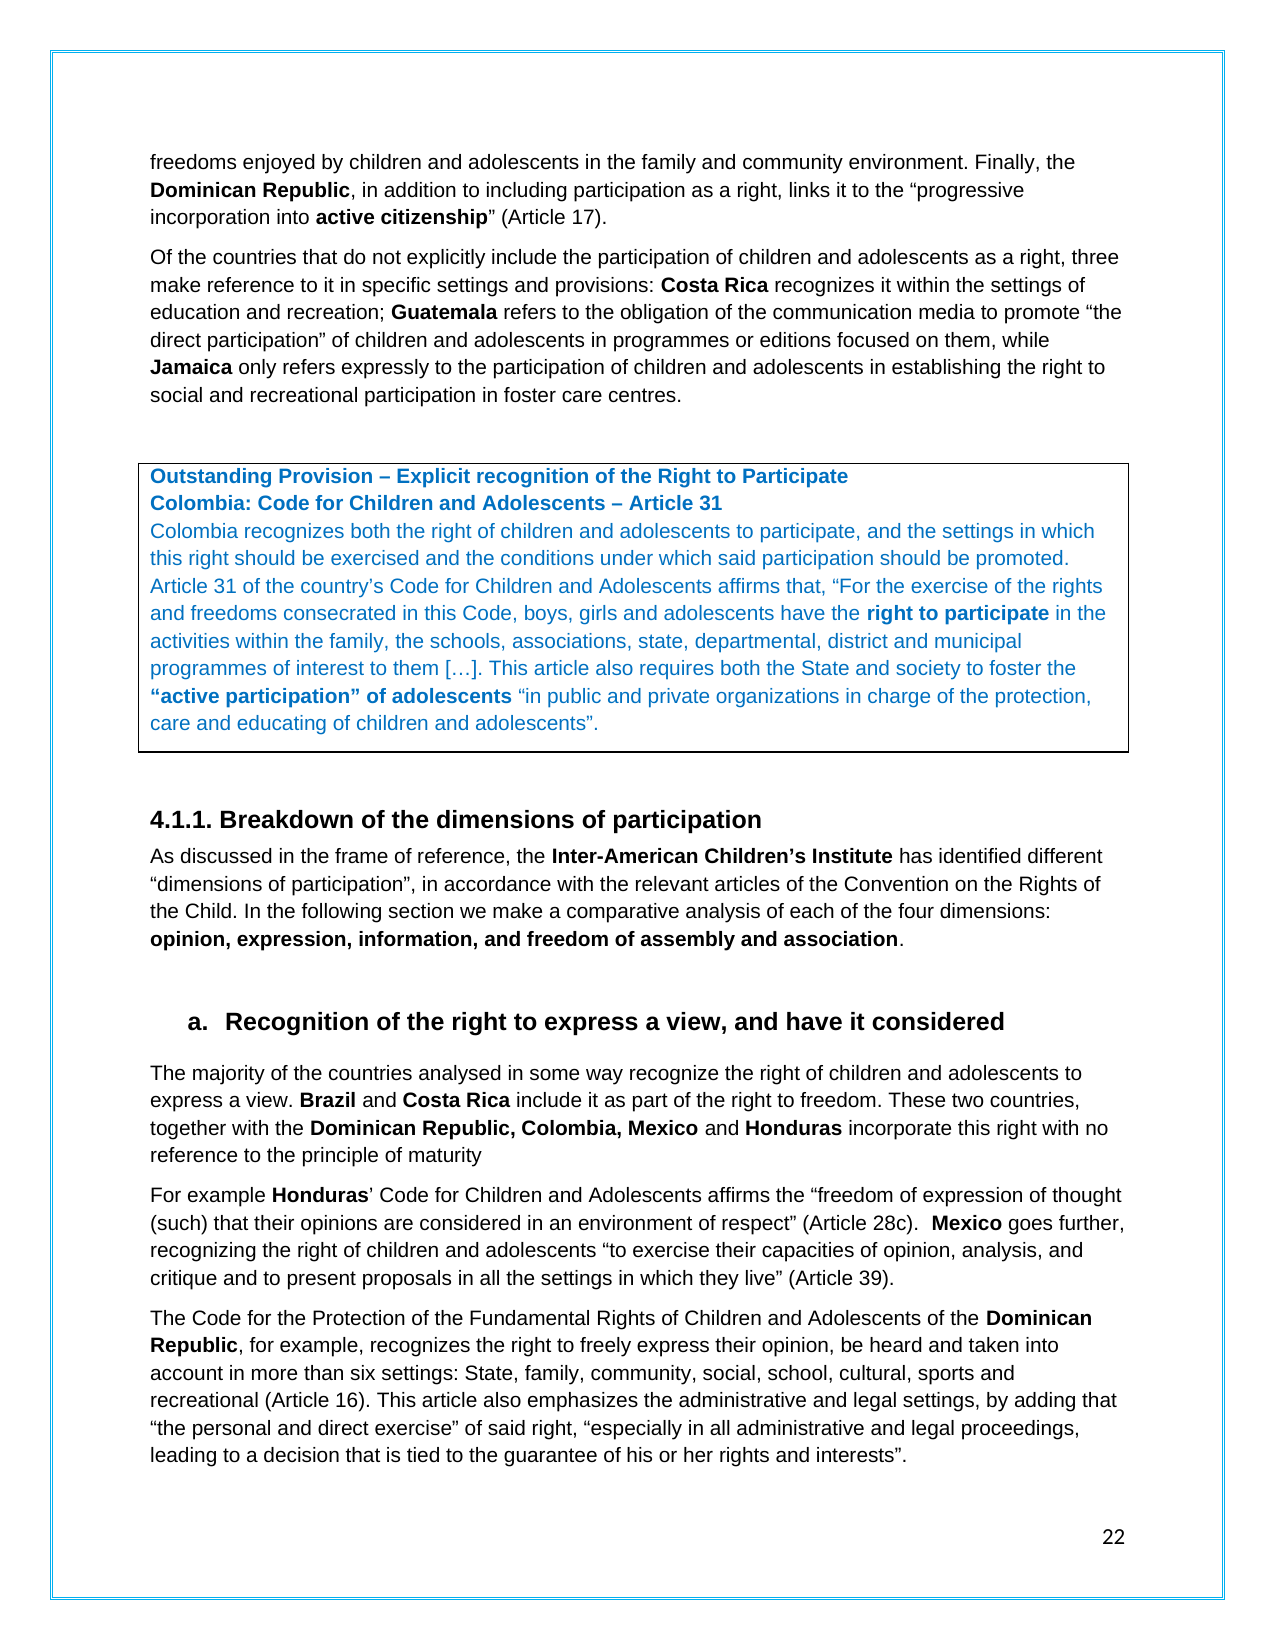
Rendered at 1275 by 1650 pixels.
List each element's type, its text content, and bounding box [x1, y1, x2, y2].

text As discussed in the frame of reference, the Inter-American Children’s Institute has identified different “dimensions of participation”, in accordance with the relevant articles of the Convention on the Rights of the Child. In the following section we make a comparative analysis of each of the four dimensions: opinion, expression, information, and freedom of assembly and association. [150, 844, 1125, 951]
text The Code for the Protection of the Fundamental Rights of Children and Adolescents of the Dominican Republic, for example, recognizes the right to freely express their opinion, be heard and taken into account in more than six settings: State, family, community, social, school, cultural, sports and recreational (Article 16). This article also emphasizes the administrative and legal settings, by adding that “the personal and direct exercise” of said right, “especially in all administrative and legal proceedings, leading to a decision that is tied to the guarantee of his or her rights and interests”. [150, 1306, 1125, 1467]
text freedoms enjoyed by children and adolescents in the family and community environment. Finally, the Dominican Republic, in addition to including participation as a right, links it to the “progressive incorporation into active citizenship” (Article 17). [150, 150, 1125, 229]
text The majority of the countries analysed in some way recognize the right of children and adolescents to express a view. Brazil and Costa Rica include it as part of the right to freedom. These two countries, together with the Dominican Republic, Colombia, Mexico and Honduras incorporate this right with no reference to the principle of maturity [150, 1061, 1125, 1167]
subtitle 4.1.1. Breakdown of the dimensions of participation [150, 805, 1125, 834]
text For example Honduras’ Code for Children and Adolescents affirms the “freedom of expression of thought (such) that their opinions are considered in an environment of respect” (Article 28c). Mexico goes further, recognizing the right of children and adolescents “to exercise their capacities of opinion, analysis, and critique and to present proposals in all the settings in which they live” (Article 39). [150, 1183, 1125, 1289]
list Recognition of the right to express a view, and have it considered [187, 1007, 1125, 1035]
text Of the countries that do not explicitly include the participation of children and adolescents as a right, three make reference to it in specific settings and provisions: Costa Rica recognizes it within the settings of education and recreation; Guatemala refers to the obligation of the communication media to promote “the direct participation” of children and adolescents in programmes or editions focused on them, while Jamaica only refers expressly to the participation of children and adolescents in establishing the right to social and recreational participation in foster care centres. [150, 245, 1125, 406]
table_header Outstanding Provision – Explicit recognition of the Right to Participate Colombia: Code for Children and Adolescents – Article 31 Colombia recognizes both the right of children and adolescents to participate, and the settings in which this right should be exercised and the conditions under which said participation should be promoted. Article 31 of the country’s Code for Children and Adolescents affirms that, “For the exercise of the rights and freedoms consecrated in this Code, boys, girls and adolescents have the right to participate in the activities within the family, the schools, associations, state, departmental, district and municipal programmes of interest to them […]. This article also requires both the State and society to foster the “active participation” of adolescents “in public and private organizations in charge of the protection, care and educating of children and adolescents”. [139, 464, 1128, 751]
